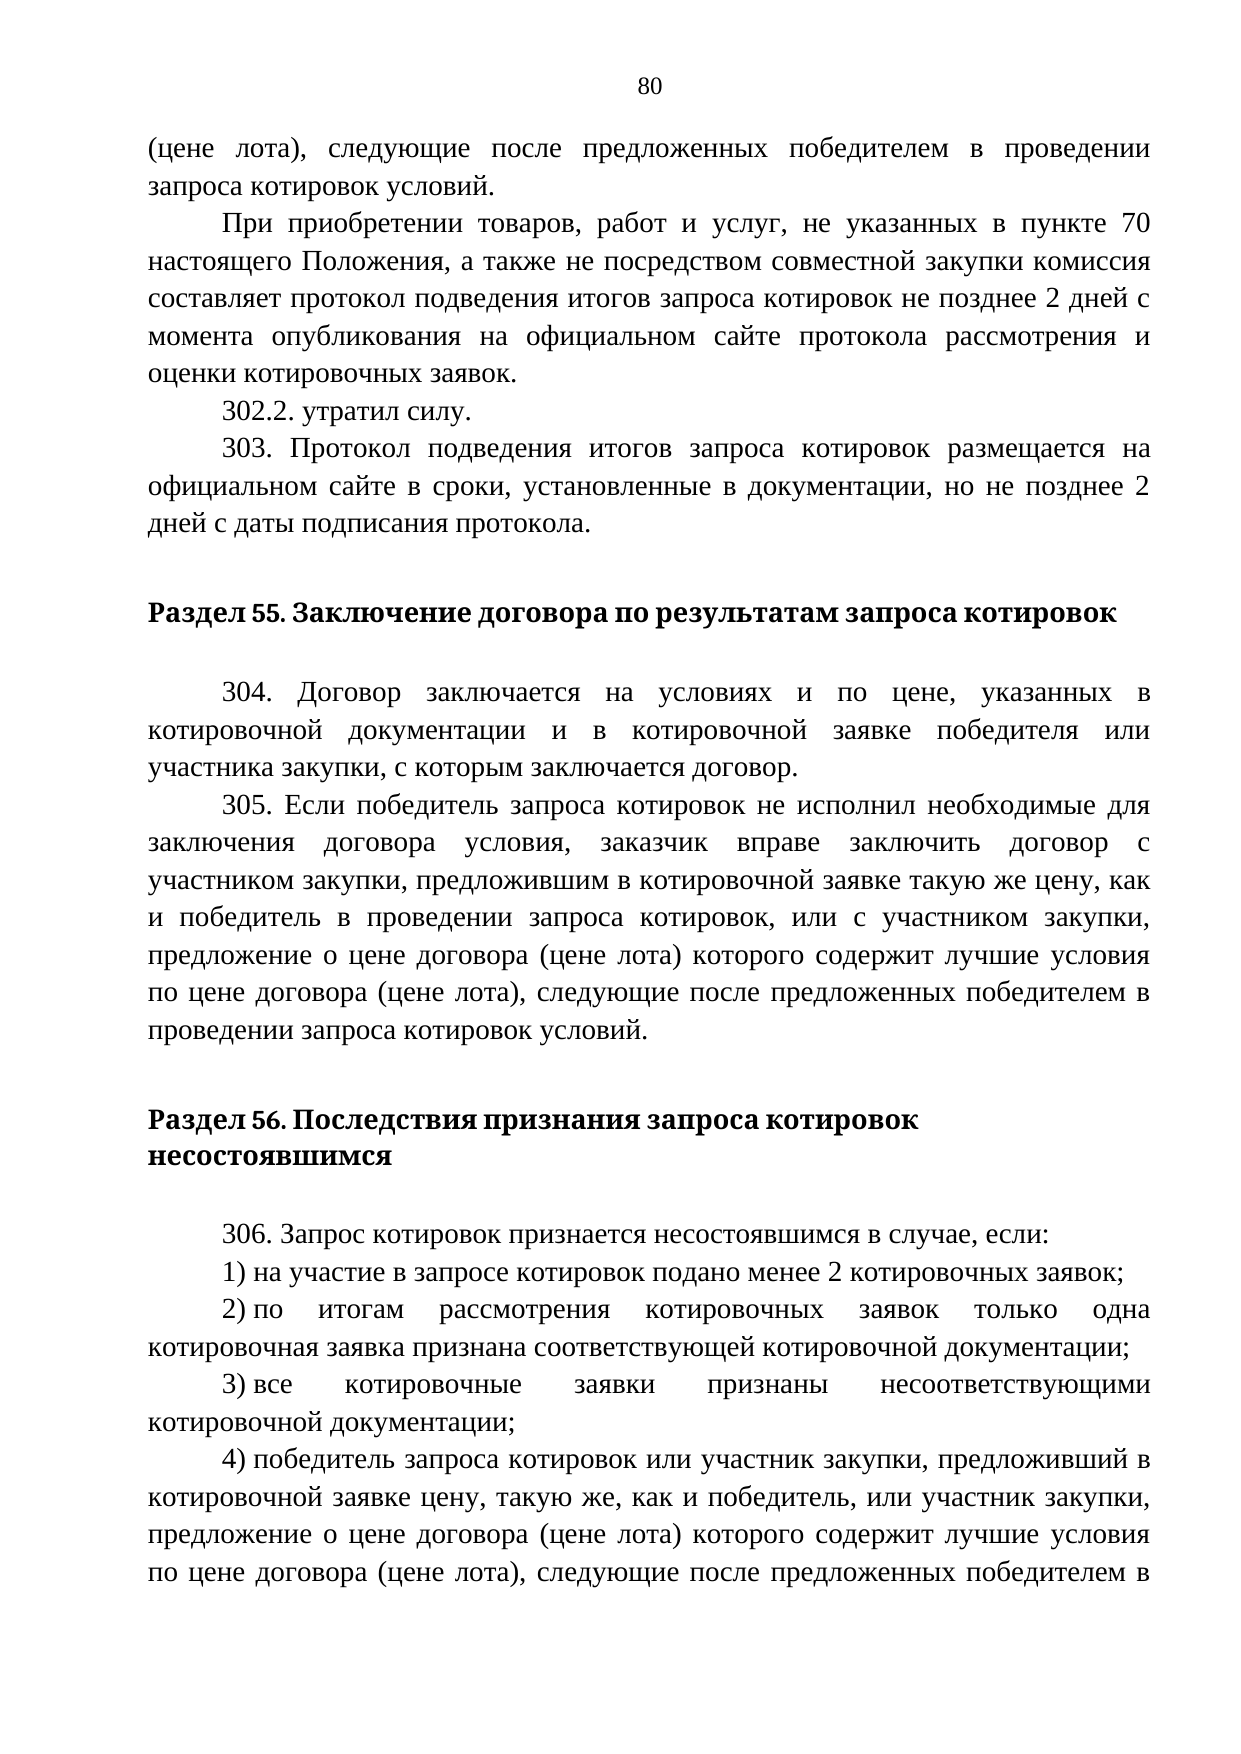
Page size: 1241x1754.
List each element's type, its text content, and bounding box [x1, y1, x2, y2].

text 2) по итогам рассмотрения котировочных заявок только одна котировочная заявка признана соответствующей котировочной документации; [148, 1289, 1152, 1364]
text 302.2. утратил силу. [148, 390, 1152, 428]
text 1) на участие в запросе котировок подано менее 2 котировочных заявок; [148, 1251, 1152, 1289]
text При приобретении товаров, работ и услуг, не указанных в пункте 70 настоящего Положения, а также не посредством совместной закупки комиссия составляет протокол подведения итогов запроса котировок не позднее 2 дней с момента опубликования на официальном сайте протокола рассмотрения и оценки котировочных заявок. [148, 203, 1152, 390]
text 305. Если победитель запроса котировок не исполнил необходимые для заключения договора условия, заказчик вправе заключить договор с участником закупки, предложившим в котировочной заявке такую же цену, как и победитель в проведении запроса котировок, или с участником закупки, предложение о цене договора (цене лота) которого содержит лучшие условия по цене договора (цене лота), следующие после предложенных победителем в проведении запроса котировок условий. [148, 784, 1152, 1047]
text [148, 1439, 1152, 1589]
text 303. Протокол подведения итогов запроса котировок размещается на официальном сайте в сроки, установленные в документации, но не позднее 2 дней с даты подписания протокола. [148, 428, 1152, 540]
text 306. Запрос котировок признается несостоявшимся в случае, если: [148, 1214, 1152, 1251]
subtitle Раздел 56. Последствия признания запроса котировок несостоявшимся [148, 1105, 1152, 1172]
text 3) все котировочные заявки признаны несоответствующими котировочной документации; [148, 1364, 1152, 1439]
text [148, 128, 1152, 203]
text 304. Договор заключается на условиях и по цене, указанных в котировочной документации и в котировочной заявке победителя или участника закупки, с которым заключается договор. [148, 672, 1152, 784]
subtitle Раздел 55. Заключение договора по результатам запроса котировок [148, 598, 1152, 629]
